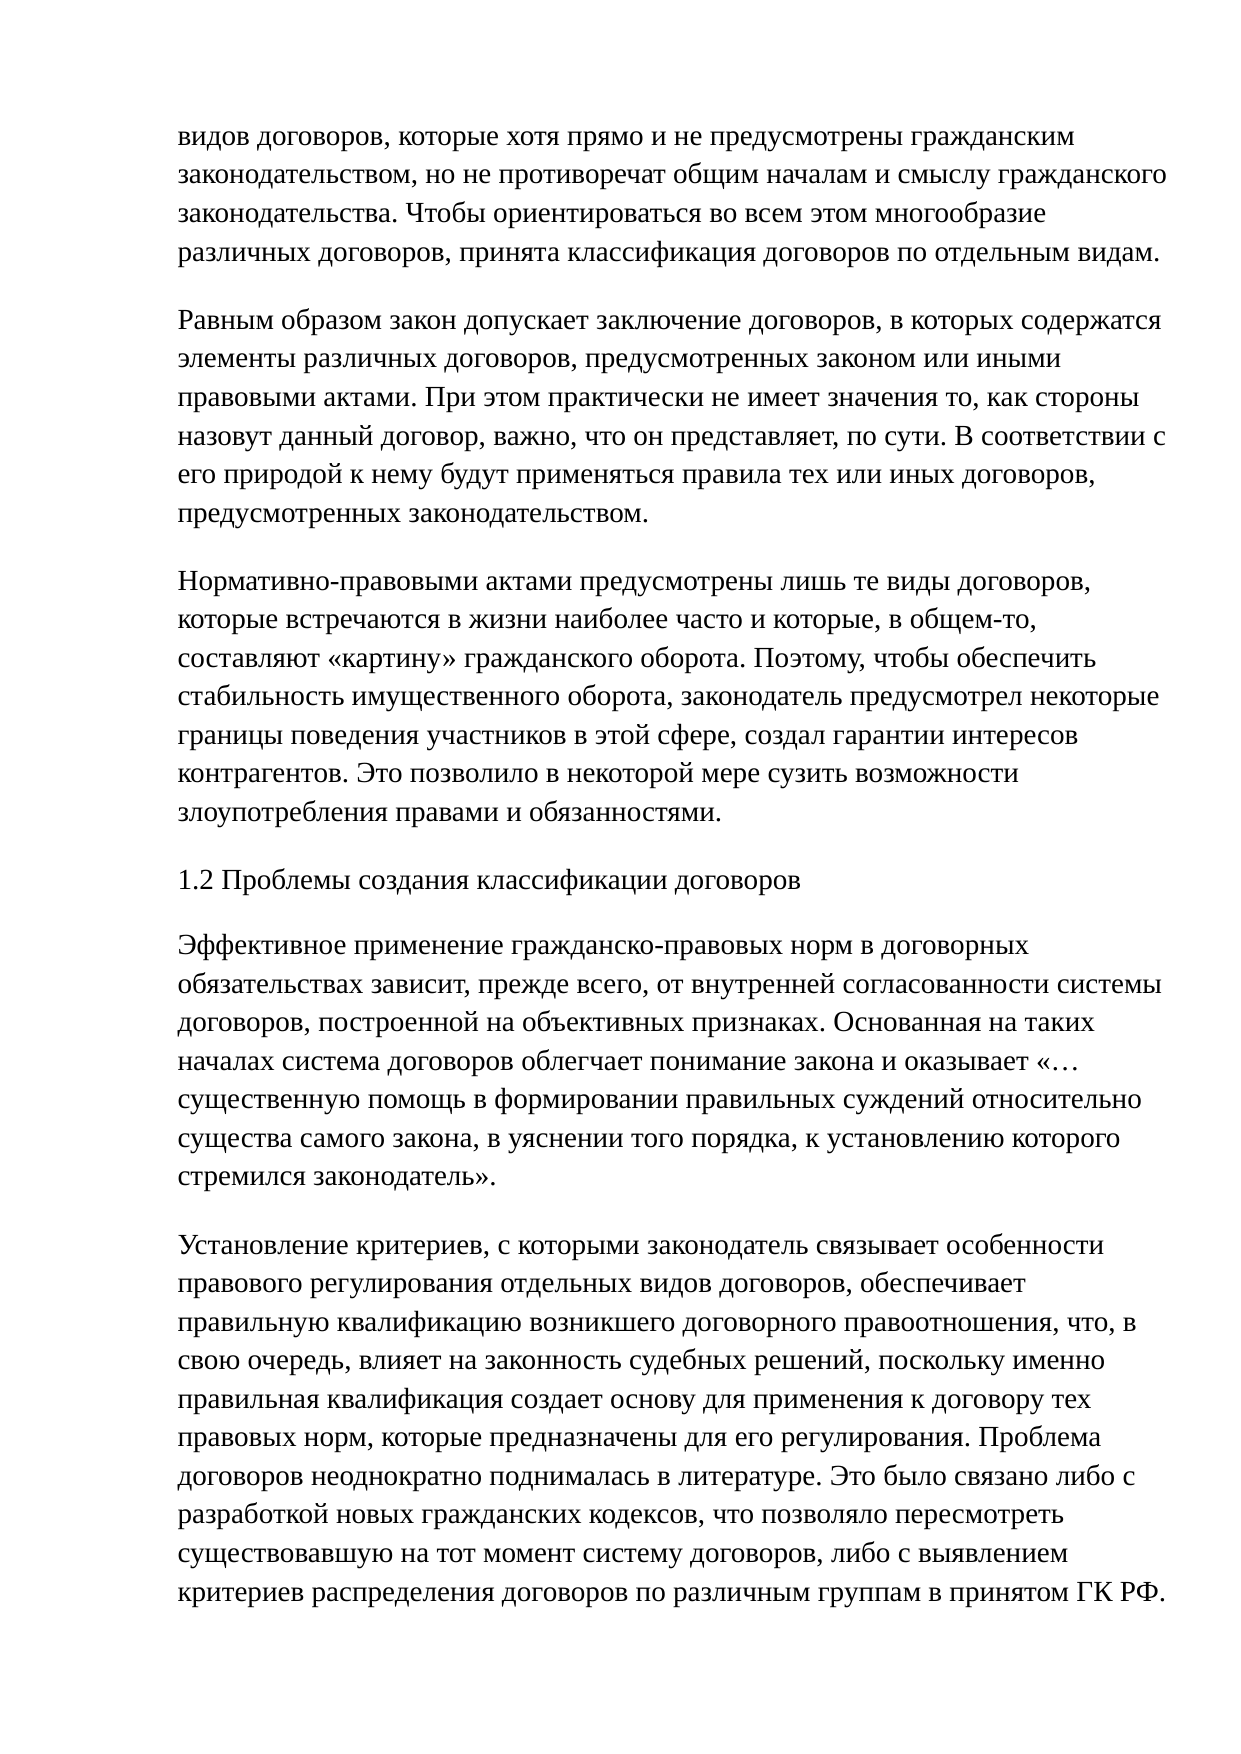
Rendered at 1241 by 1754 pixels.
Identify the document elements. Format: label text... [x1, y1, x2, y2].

text Равным образом закон допускает заключение договоров, в которых содержатся элементы различных договоров, предусмотренных законом или иными правовыми актами. При этом практически не имеет значения то, как стороны назовут данный договор, важно, что он представляет, по сути. В соответствии с его природой к нему будут применяться правила тех или иных договоров, предусмотренных законодательством. [177, 302, 1181, 528]
text Эффективное применение гражданско-правовых норм в договорных обязательствах зависит, прежде всего, от внутренней согласованности системы договоров, построенной на объективных признаках. Основанная на таких началах система договоров облегчает понимание закона и оказывает «…существенную помощь в формировании правильных суждений относительно существа самого закона, в уяснении того порядка, к установлению которого стремился законодатель». [177, 927, 1181, 1192]
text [177, 118, 1181, 267]
text Нормативно-правовыми актами предусмотрены лишь те виды договоров, которые встречаются в жизни наиболее часто и которые, в общем-то, составляют «картину» гражданского оборота. Поэтому, чтобы обеспечить стабильность имущественного оборота, законодатель предусмотрел некоторые границы поведения участников в этой сфере, создал гарантии интересов контрагентов. Это позволило в некоторой мере сузить возможности злоупотребления правами и обязанностями. [177, 563, 1181, 828]
text 1.2 Проблемы создания классификации договоров [177, 862, 1181, 896]
text Установление критериев, с которыми законодатель связывает особенности правового регулирования отдельных видов договоров, обеспечивает правильную квалификацию возникшего договорного правоотношения, что, в свою очередь, влияет на законность судебных решений, поскольку именно правильная квалификация создает основу для применения к договору тех правовых норм, которые предназначены для его регулирования. Проблема договоров неоднократно поднималась в литературе. Это было связано либо с разработкой новых гражданских кодексов, что позволяло пересмотреть существовавшую на тот момент систему договоров, либо с выявлением критериев распределения договоров по различным группам в принятом ГК РФ. [177, 1227, 1181, 1607]
